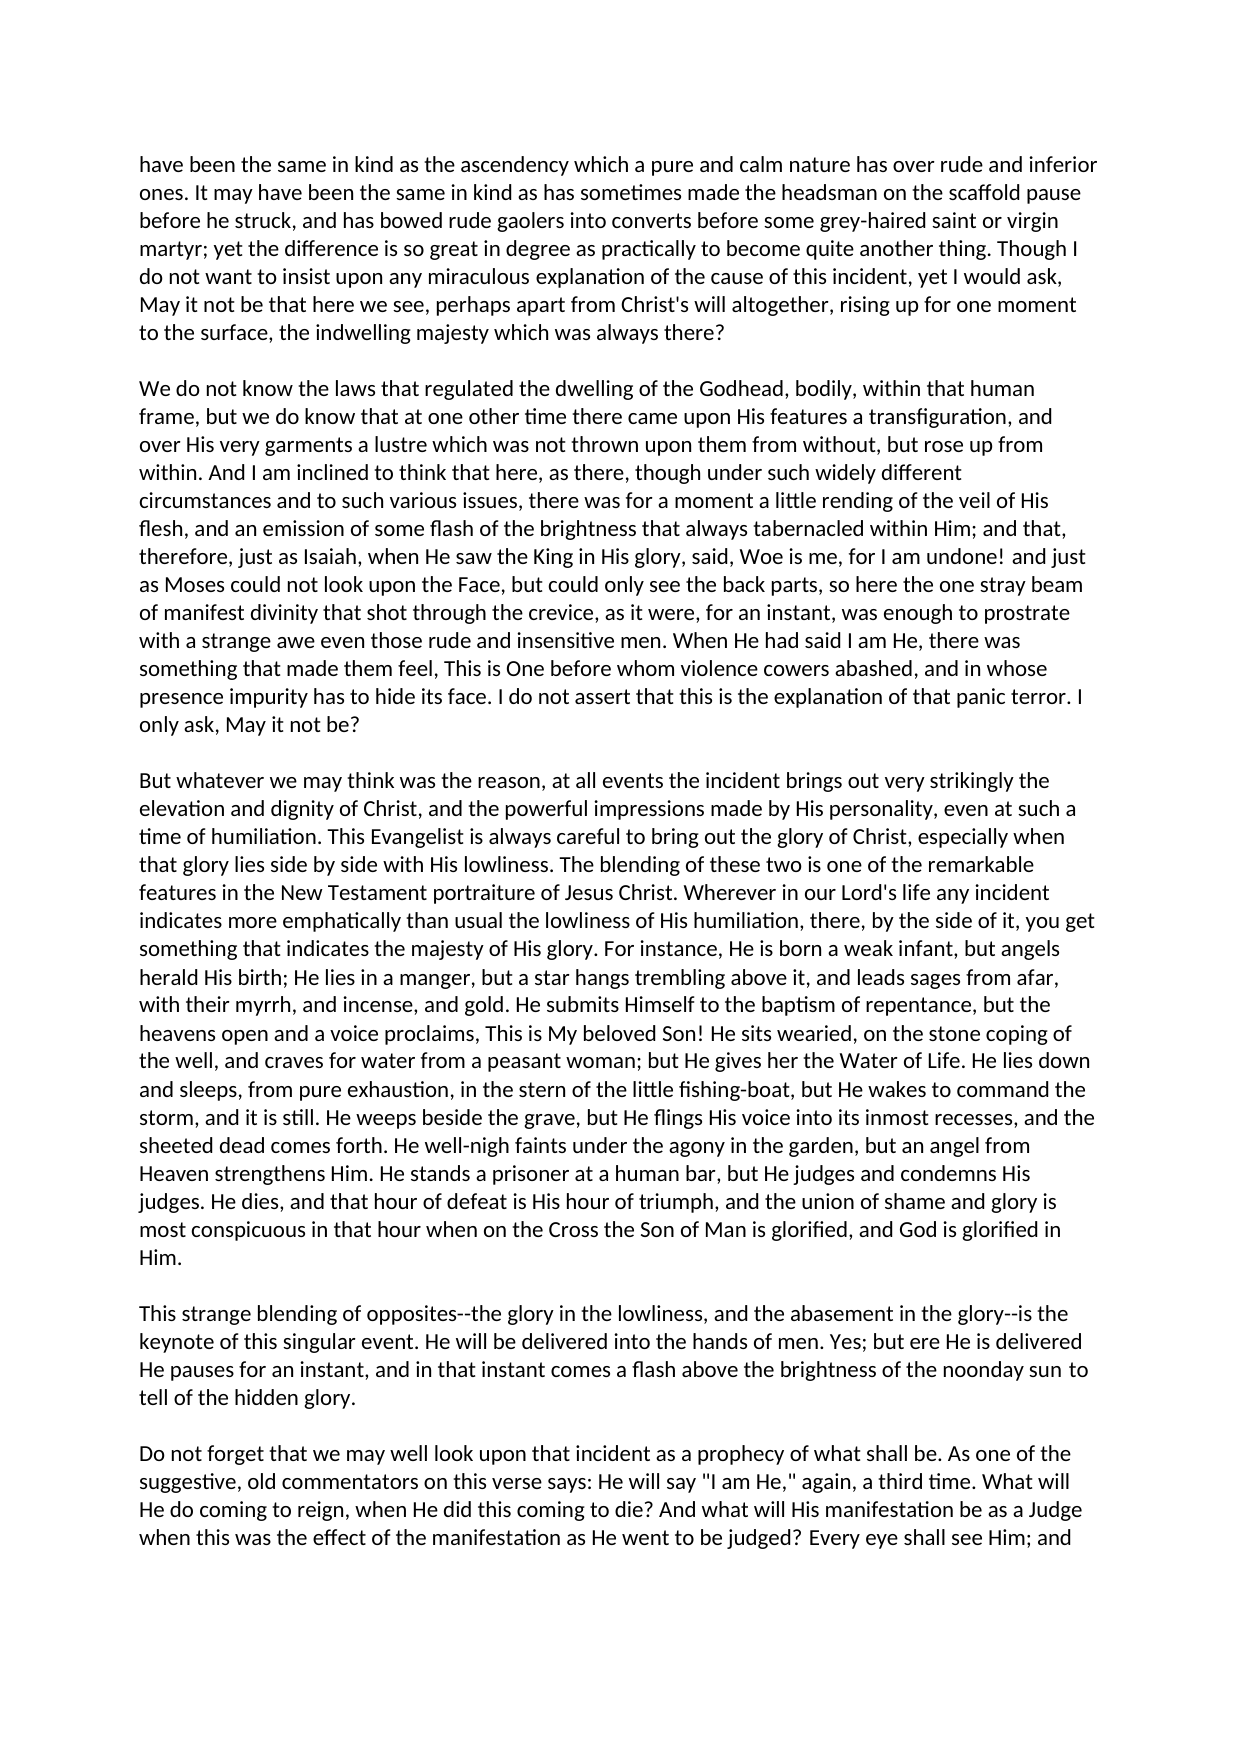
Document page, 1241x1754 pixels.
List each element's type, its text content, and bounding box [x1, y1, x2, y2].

text This strange blending of opposites--the glory in the lowliness, and the abasement in the glory--is the keynote of this singular event. He will be delivered into the hands of men. Yes; but ere He is delivered He pauses for an instant, and in that instant comes a flash above the brightness of the noonday sun to tell of the hidden glory. [139, 1299, 1101, 1411]
text But whatever we may think was the reason, at all events the incident brings out very strikingly the elevation and dignity of Christ, and the powerful impressions made by His personality, even at such a time of humiliation. This Evangelist is always careful to bring out the glory of Christ, especially when that glory lies side by side with His lowliness. The blending of these two is one of the remarkable features in the New Testament portraiture of Jesus Christ. Wherever in our Lord's life any incident indicates more emphatically than usual the lowliness of His humiliation, there, by the side of it, you get something that indicates the majesty of His glory. For instance, He is born a weak infant, but angels herald His birth; He lies in a manger, but a star hangs trembling above it, and leads sages from afar, with their myrrh, and incense, and gold. He submits Himself to the baptism of repentance, but the heavens open and a voice proclaims, This is My beloved Son! He sits wearied, on the stone coping of the well, and craves for water from a peasant woman; but He gives her the Water of Life. He lies down and sleeps, from pure exhaustion, in the stern of the little fishing-boat, but He wakes to command the storm, and it is still. He weeps beside the grave, but He flings His voice into its inmost recesses, and the sheeted dead comes forth. He well-nigh faints under the agony in the garden, but an angel from Heaven strengthens Him. He stands a prisoner at a human bar, but He judges and condemns His judges. He dies, and that hour of defeat is His hour of triumph, and the union of shame and glory is most conspicuous in that hour when on the Cross the Son of Man is glorified, and God is glorified in Him. [139, 766, 1101, 1271]
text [139, 150, 1101, 346]
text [139, 1439, 1101, 1551]
text We do not know the laws that regulated the dwelling of the Godhead, bodily, within that human frame, but we do know that at one other time there came upon His features a transfiguration, and over His very garments a lustre which was not thrown upon them from without, but rose up from within. And I am inclined to think that here, as there, though under such widely different circumstances and to such various issues, there was for a moment a little rending of the veil of His flesh, and an emission of some flash of the brightness that always tabernacled within Him; and that, therefore, just as Isaiah, when He saw the King in His glory, said, Woe is me, for I am undone! and just as Moses could not look upon the Face, but could only see the back parts, so here the one stray beam of manifest divinity that shot through the crevice, as it were, for an instant, was enough to prostrate with a strange awe even those rude and insensitive men. When He had said I am He, there was something that made them feel, This is One before whom violence cowers abashed, and in whose presence impurity has to hide its face. I do not assert that this is the explanation of that panic terror. I only ask, May it not be? [139, 374, 1101, 738]
